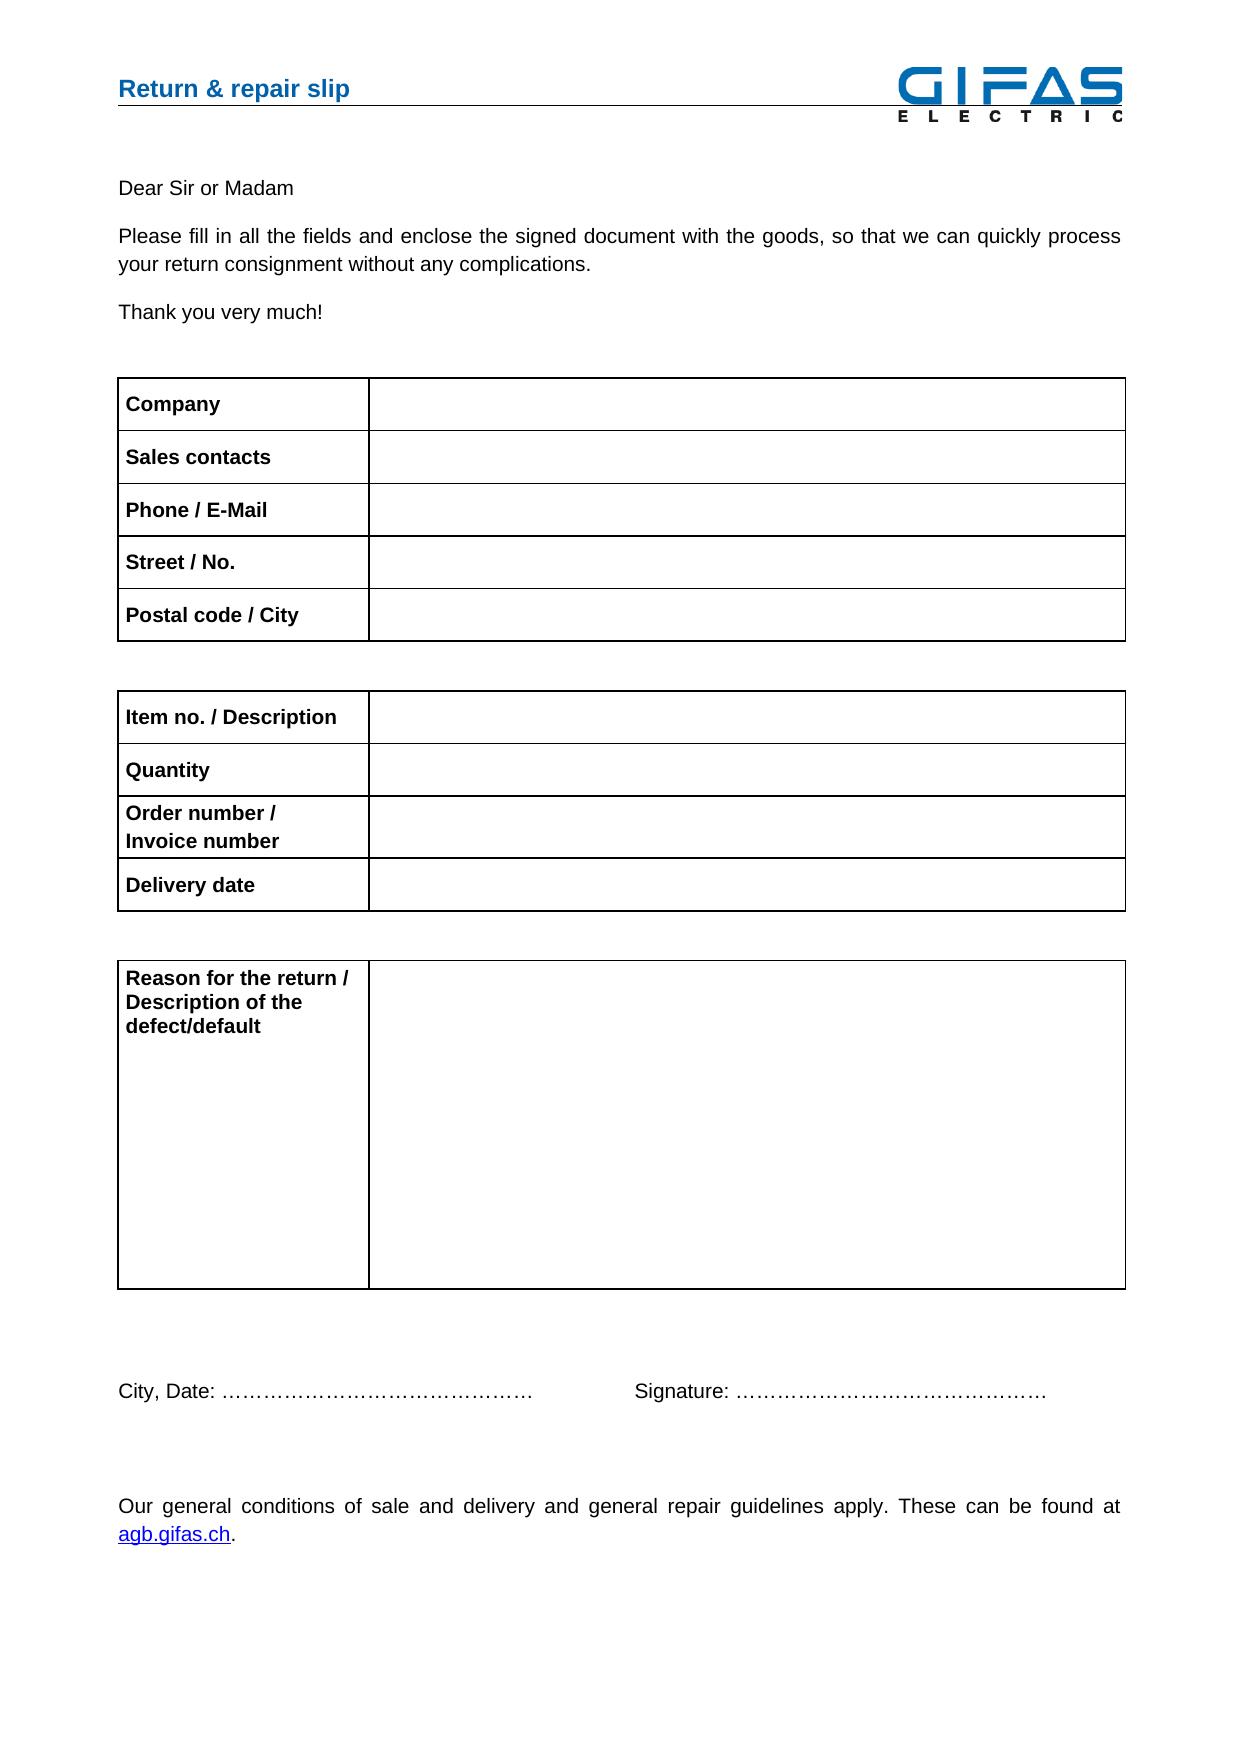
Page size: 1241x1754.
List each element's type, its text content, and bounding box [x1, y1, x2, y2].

text City, Date: ……………………………………… Signature: ……………………………………… [118, 1379, 1122, 1403]
table_cell [370, 537, 1125, 588]
table_cell Delivery date [119, 859, 368, 910]
table_header Reason for the return / Description of the defect/default [119, 961, 368, 1288]
table_header [370, 692, 1125, 743]
text Please fill in all the fields and enclose the signed document with the goods, so that we can quickly process your return consignment without any complications. [118, 224, 1122, 275]
table_cell [370, 797, 1125, 857]
table_cell [370, 859, 1125, 910]
picture [898, 67, 1123, 122]
table_header Item no. / Description [119, 692, 368, 743]
table_cell Quantity [119, 744, 368, 795]
table_cell [370, 744, 1125, 795]
table_cell Postal code / City [119, 589, 368, 640]
table_cell Street / No. [119, 537, 368, 588]
table_header Company [119, 379, 368, 430]
table_cell Sales contacts [119, 431, 368, 482]
table_header [370, 379, 1125, 430]
text Dear Sir or Madam [118, 176, 1122, 199]
table_cell [370, 484, 1125, 535]
table_cell Phone / E-Mail [119, 484, 368, 535]
text Our general conditions of sale and delivery and general repair guidelines apply. These can be found at agb.gifas.ch. [118, 1494, 1122, 1546]
table_header [370, 961, 1125, 1288]
table_cell [370, 431, 1125, 482]
table_cell Order number / Invoice number [119, 797, 368, 857]
table_cell [370, 589, 1125, 640]
text Thank you very much! [118, 300, 1122, 324]
